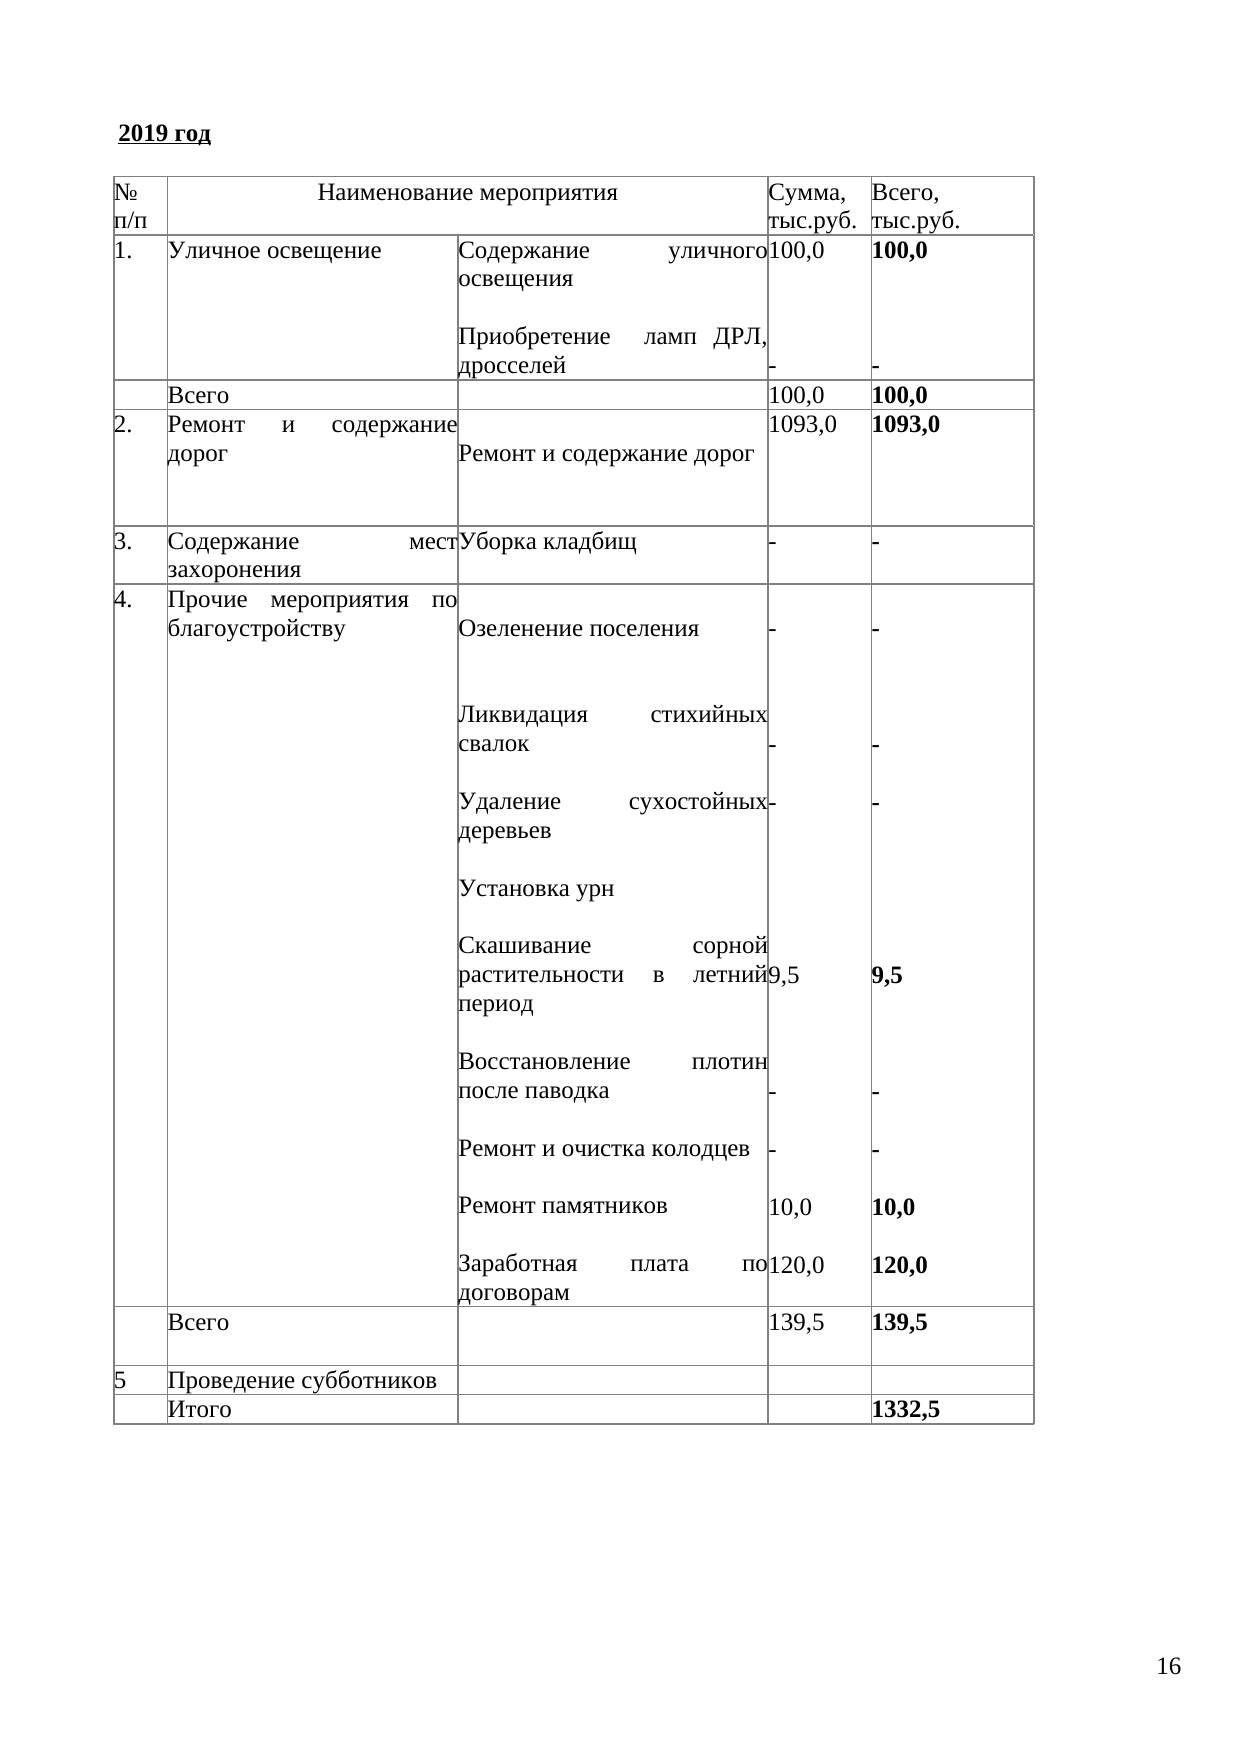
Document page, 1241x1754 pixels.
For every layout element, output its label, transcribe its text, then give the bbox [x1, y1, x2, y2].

table_cell [115, 1307, 167, 1364]
table_cell Уличное освещение [168, 236, 457, 379]
table_cell 100,0 [872, 381, 1033, 409]
table_cell Прочие мероприятия по благоустройству [168, 585, 457, 1306]
table_cell 5 [115, 1366, 167, 1394]
table_header Наименование мероприятия [168, 177, 767, 234]
table_cell - - - 9,5 - - 10,0 120,0 [769, 585, 871, 1306]
text 2019 год [118, 118, 1181, 147]
table_header № п/п [115, 177, 167, 234]
table_cell [769, 1366, 871, 1394]
table_cell 139,5 [872, 1307, 1033, 1364]
table_cell 139,5 [769, 1307, 871, 1364]
table_cell - [872, 527, 1033, 583]
table_cell 1093,0 [769, 410, 871, 525]
table_cell 100,0 [769, 381, 871, 409]
table_cell 1332,5 [872, 1395, 1033, 1423]
table_header Всего, тыс.руб. [872, 177, 1033, 234]
table_cell [115, 381, 167, 409]
table_cell [459, 381, 767, 409]
table_cell 4. [115, 585, 167, 1306]
table_cell 1093,0 [872, 410, 1033, 525]
table_cell 100,0 - [769, 236, 871, 379]
table_cell Проведение субботников [168, 1366, 457, 1394]
table_cell Ремонт и содержание дорог [168, 410, 457, 525]
table_cell [459, 1395, 767, 1423]
table_cell Озеленение поселения Ликвидация стихийных свалок Удаление сухостойных деревьев Установка урн Скашивание сорной растительности в летний период Восстановление плотин после паводка Ремонт и очистка колодцев Ремонт памятников Заработная плата по договорам [459, 585, 767, 1306]
table_cell [115, 1395, 167, 1423]
table_cell 100,0 - [872, 236, 1033, 379]
table_cell 1. [115, 236, 167, 379]
table_cell Содержание уличного освещения Приобретение ламп ДРЛ, дросселей [459, 236, 767, 379]
table_cell 2. [115, 410, 167, 525]
table_cell [459, 1307, 767, 1364]
table_cell Всего [168, 381, 457, 409]
table_cell - [769, 527, 871, 583]
table_cell - - - 9,5 - - 10,0 120,0 [872, 585, 1033, 1306]
table_cell Итого [168, 1395, 457, 1423]
table_cell [769, 1395, 871, 1423]
table_cell Ремонт и содержание дорог [459, 410, 767, 525]
table_cell Всего [168, 1307, 457, 1364]
table_cell [459, 1366, 767, 1394]
table_cell Содержание мест захоронения [168, 527, 457, 583]
table_header Сумма, тыс.руб. [769, 177, 871, 234]
table_cell Уборка кладбищ [459, 527, 767, 583]
table_cell 3. [115, 527, 167, 583]
table_cell [872, 1366, 1033, 1394]
